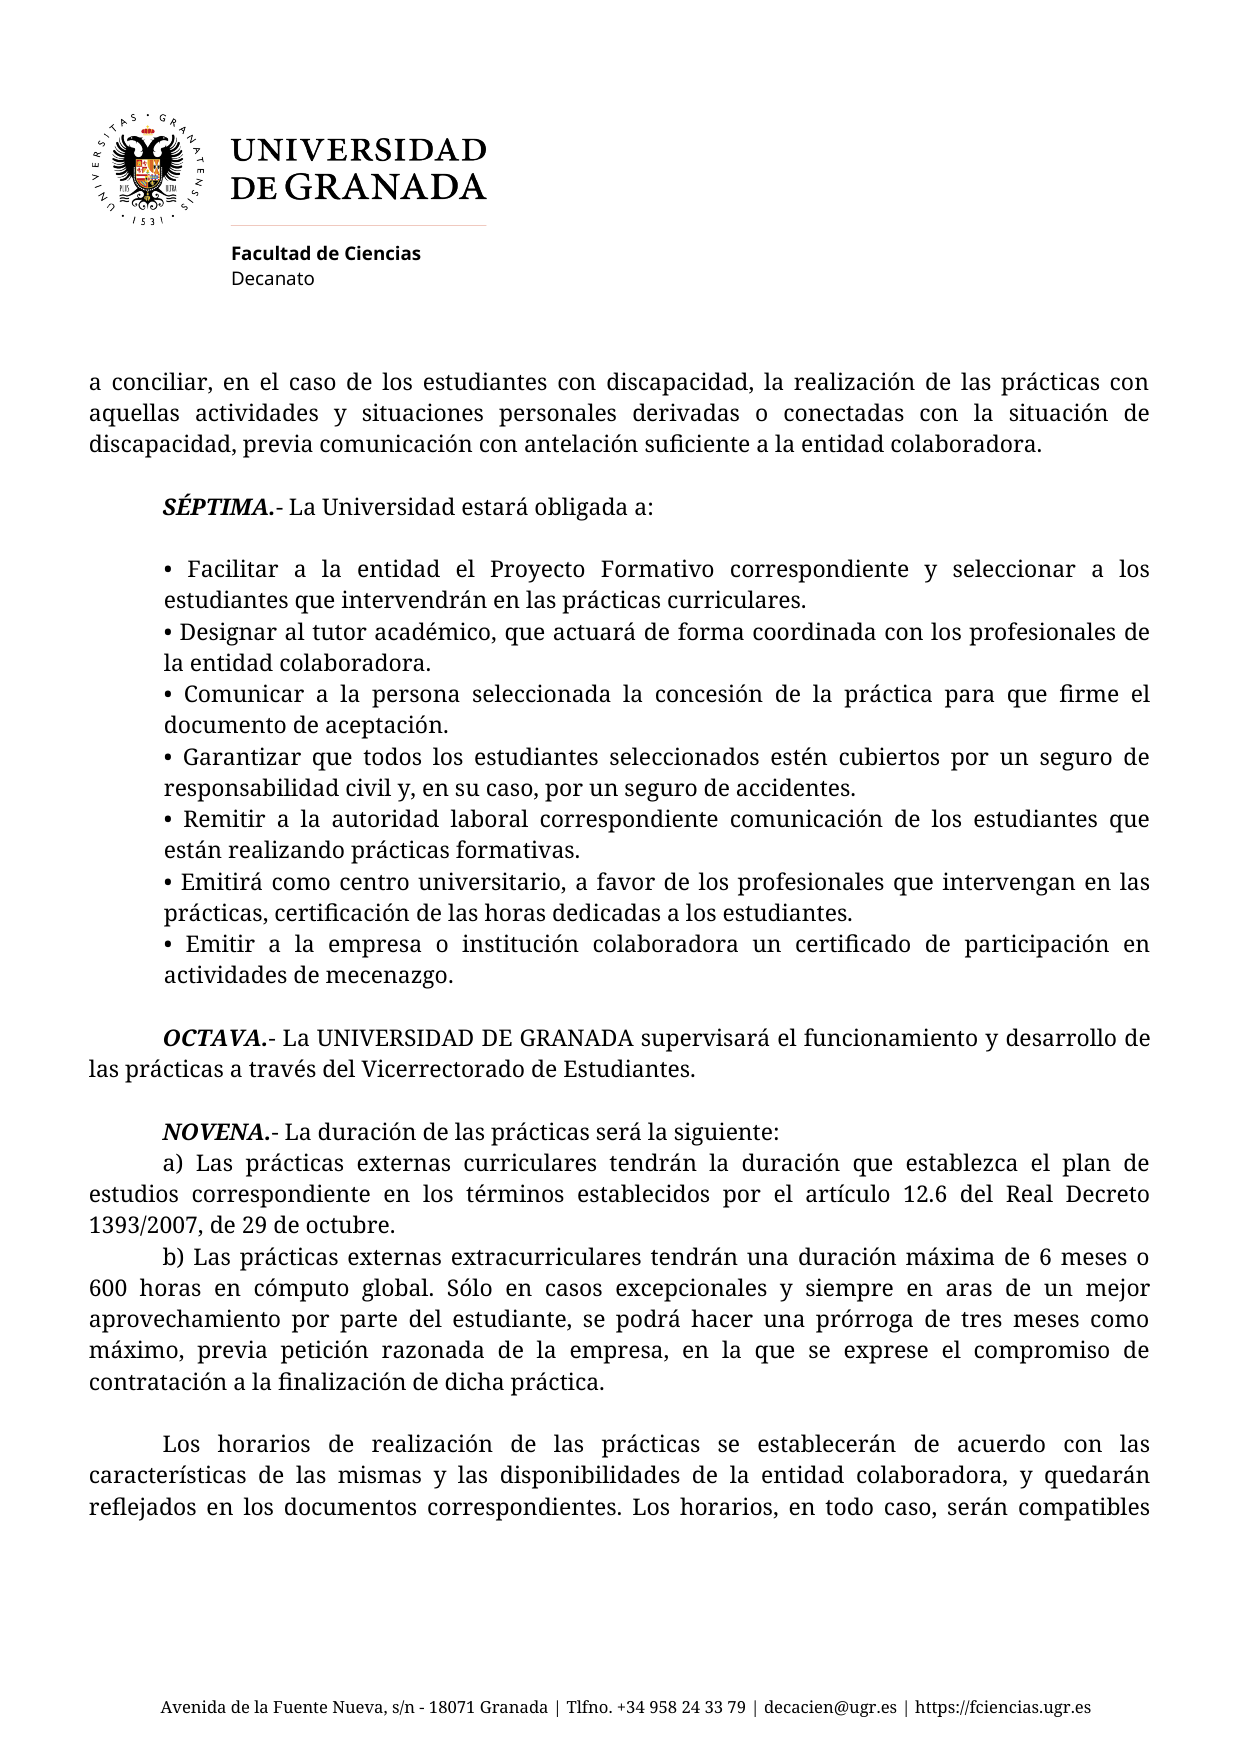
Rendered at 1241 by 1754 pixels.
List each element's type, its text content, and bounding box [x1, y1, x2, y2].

text • Emitirá como centro universitario, a favor de los profesionales que intervengan en las prácticas, certificación de las horas dedicadas a los estudiantes. [164, 866, 1152, 928]
text • Facilitar a la entidad el Proyecto Formativo correspondiente y seleccionar a los estudiantes que intervendrán en las prácticas curriculares. [164, 553, 1152, 616]
text b) Las prácticas externas extracurriculares tendrán una duración máxima de 6 meses o 600 horas en cómputo global. Sólo en casos excepcionales y siempre en aras de un mejor aprovechamiento por parte del estudiante, se podrá hacer una prórroga de tres meses como máximo, previa petición razonada de la empresa, en la que se exprese el compromiso de contratación a la finalización de dicha práctica. [89, 1241, 1152, 1397]
picture [92, 113, 487, 226]
text • Designar al tutor académico, que actuará de forma coordinada con los profesionales de la entidad colaboradora. [164, 616, 1152, 678]
text • Emitir a la empresa o institución colaboradora un certificado de participación en actividades de mecenazgo. [164, 928, 1152, 991]
text • Garantizar que todos los estudiantes seleccionados estén cubiertos por un seguro de responsabilidad civil y, en su caso, por un seguro de accidentes. [164, 741, 1152, 803]
text OCTAVA.- La UNIVERSIDAD DE GRANADA supervisará el funcionamiento y desarrollo de las prácticas a través del Vicerrectorado de Estudiantes. [89, 1022, 1152, 1084]
text SÉPTIMA.- La Universidad estará obligada a: [89, 491, 1152, 522]
text • Comunicar a la persona seleccionada la concesión de la práctica para que firme el documento de aceptación. [164, 678, 1152, 741]
text a) Las prácticas externas curriculares tendrán la duración que establezca el plan de estudios correspondiente en los términos establecidos por el artículo 12.6 del Real Decreto 1393/2007, de 29 de octubre. [89, 1147, 1152, 1241]
text • Remitir a la autoridad laboral correspondiente comunicación de los estudiantes que están realizando prácticas formativas. [164, 803, 1152, 866]
text NOVENA.- La duración de las prácticas será la siguiente: [89, 1116, 1152, 1147]
